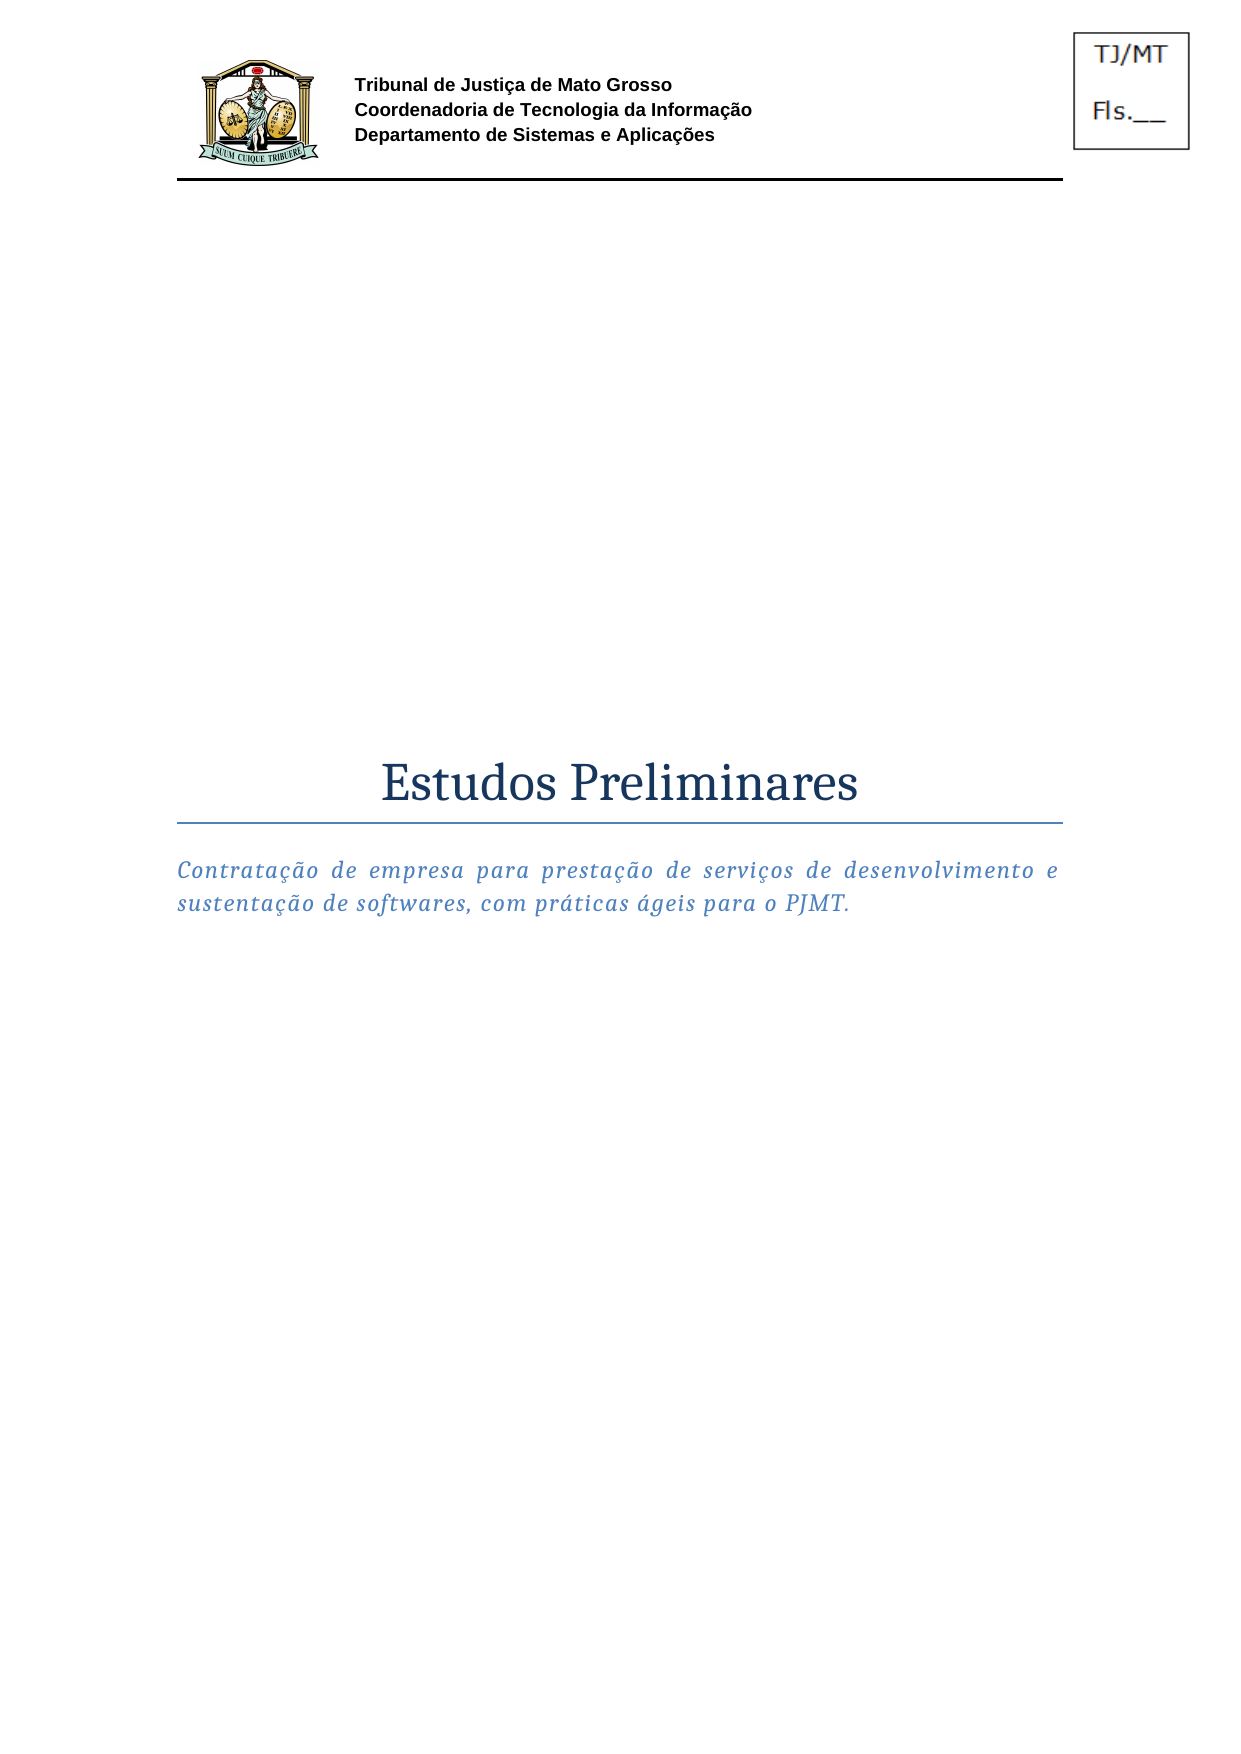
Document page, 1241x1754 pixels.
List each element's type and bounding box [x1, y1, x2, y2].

picture [1069, 31, 1196, 153]
picture [198, 60, 319, 166]
